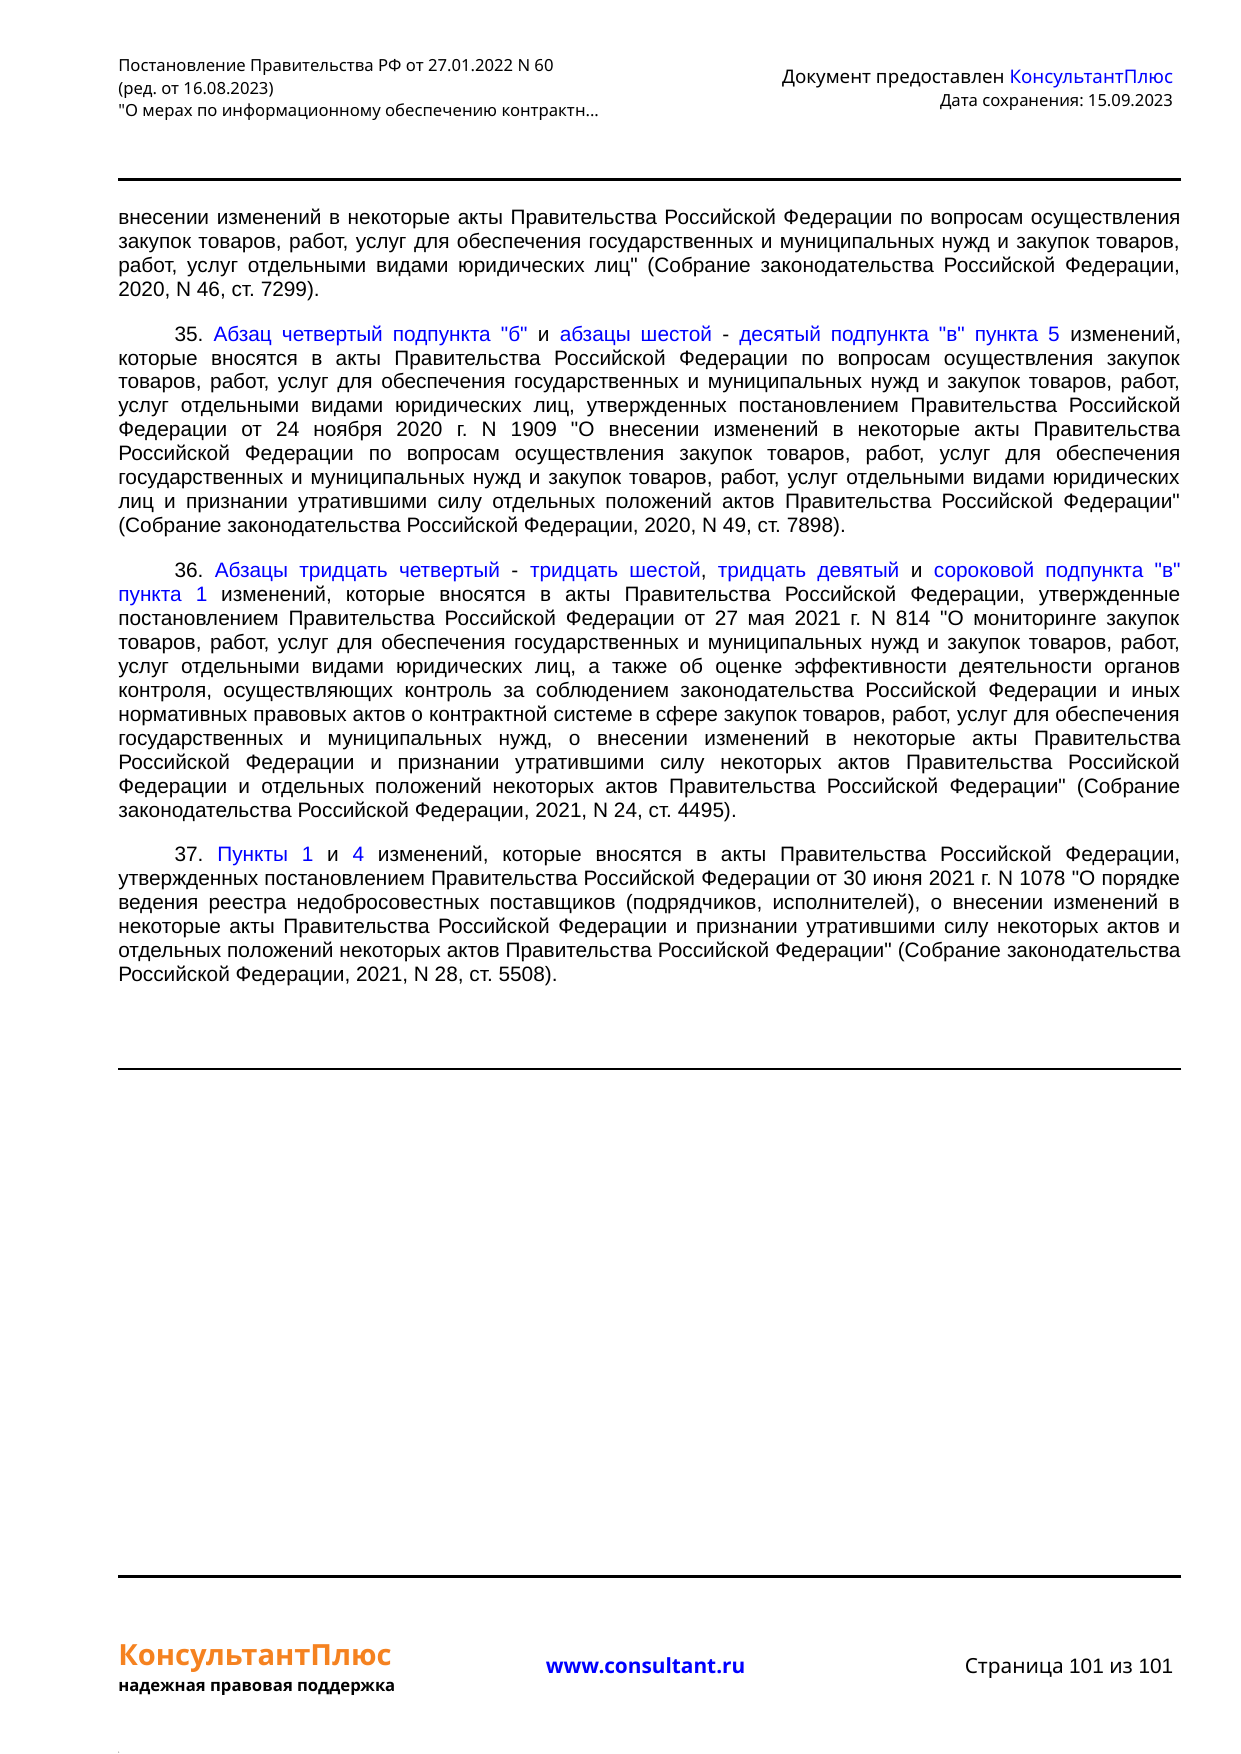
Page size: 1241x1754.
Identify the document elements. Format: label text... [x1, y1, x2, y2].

text 36. Абзацы тридцать четвертый - тридцать шестой, тридцать девятый и сороковой подпункта "в" пункта 1 изменений, которые вносятся в акты Правительства Российской Федерации, утвержденные постановлением Правительства Российской Федерации от 27 мая 2021 г. N 814 "О мониторинге закупок товаров, работ, услуг для обеспечения государственных и муниципальных нужд и закупок товаров, работ, услуг отдельными видами юридических лиц, а также об оценке эффективности деятельности органов контроля, осуществляющих контроль за соблюдением законодательства Российской Федерации и иных нормативных правовых актов о контрактной системе в сфере закупок товаров, работ, услуг для обеспечения государственных и муниципальных нужд, о внесении изменений в некоторые акты Правительства Российской Федерации и признании утратившими силу некоторых актов Правительства Российской Федерации и отдельных положений некоторых актов Правительства Российской Федерации" (Собрание законодательства Российской Федерации, 2021, N 24, ст. 4495). [118, 558, 1181, 821]
text 37. Пункты 1 и 4 изменений, которые вносятся в акты Правительства Российской Федерации, утвержденных постановлением Правительства Российской Федерации от 30 июня 2021 г. N 1078 "О порядке ведения реестра недобросовестных поставщиков (подрядчиков, исполнителей), о внесении изменений в некоторые акты Правительства Российской Федерации и признании утратившими силу некоторых актов и отдельных положений некоторых актов Правительства Российской Федерации" (Собрание законодательства Российской Федерации, 2021, N 28, ст. 5508). [118, 842, 1181, 986]
text 35. Абзац четвертый подпункта "б" и абзацы шестой - десятый подпункта "в" пункта 5 изменений, которые вносятся в акты Правительства Российской Федерации по вопросам осуществления закупок товаров, работ, услуг для обеспечения государственных и муниципальных нужд и закупок товаров, работ, услуг отдельными видами юридических лиц, утвержденных постановлением Правительства Российской Федерации от 24 ноября 2020 г. N 1909 "О внесении изменений в некоторые акты Правительства Российской Федерации по вопросам осуществления закупок товаров, работ, услуг для обеспечения государственных и муниципальных нужд и закупок товаров, работ, услуг отдельными видами юридических лиц и признании утратившими силу отдельных положений актов Правительства Российской Федерации" (Собрание законодательства Российской Федерации, 2020, N 49, ст. 7898). [118, 321, 1181, 537]
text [118, 205, 1181, 301]
